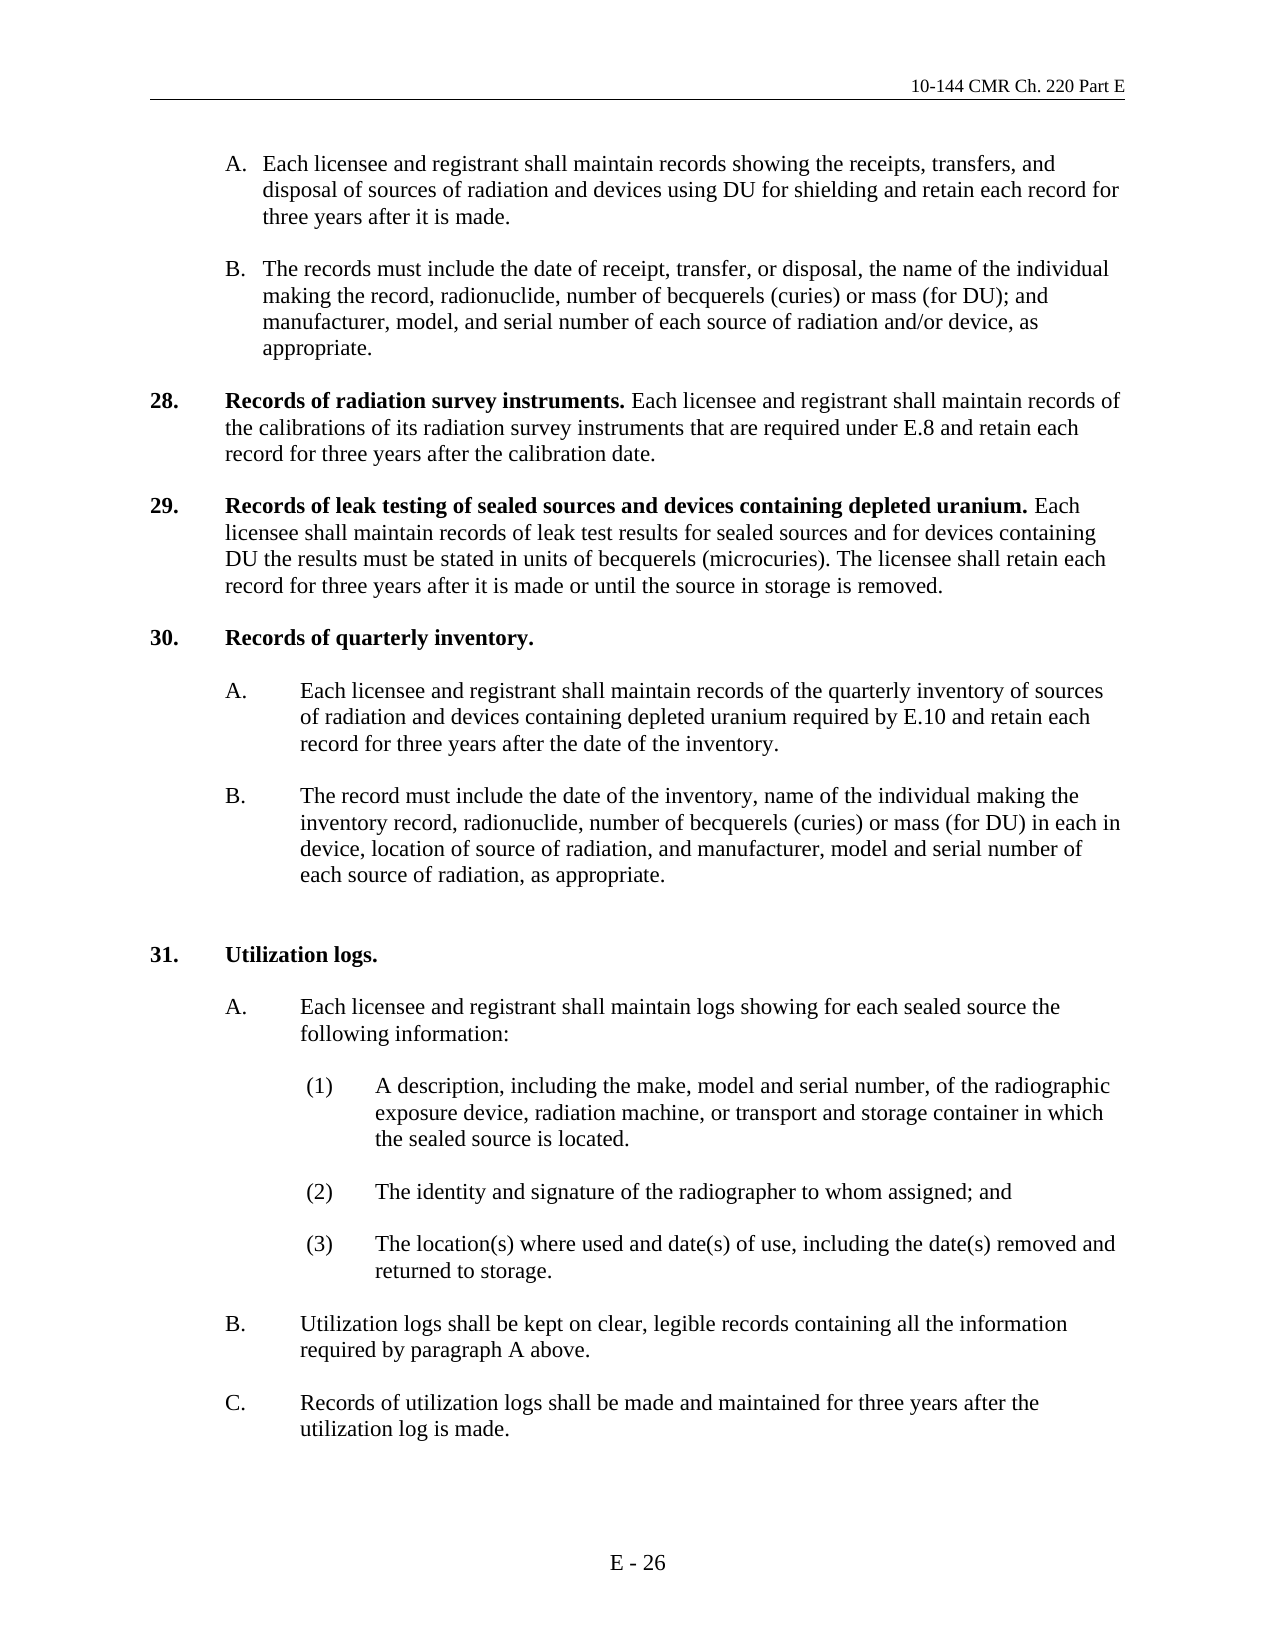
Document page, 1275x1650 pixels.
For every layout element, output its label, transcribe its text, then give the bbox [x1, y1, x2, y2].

list The identity and signature of the radiographer to whom assigned; and [306, 1178, 1125, 1204]
text 30. Records of quarterly inventory. [150, 624, 1125, 651]
list Records of utilization logs shall be made and maintained for three years after the utilization log is made. [225, 1389, 1125, 1441]
list The records must include the date of receipt, transfer, or disposal, the name of the individual making the record, radionuclide, number of becquerels (curies) or mass (for DU); and manufacturer, model, and serial number of each source of radiation and/or device, as appropriate. [225, 255, 1125, 361]
list Each licensee and registrant shall maintain records of the quarterly inventory of sources of radiation and devices containing depleted uranium required by E.10 and retain each record for three years after the date of the inventory. [225, 677, 1125, 756]
text A. Each licensee and registrant shall maintain logs showing for each sealed source the following information: [225, 993, 1125, 1046]
list A description, including the make, model and serial number, of the radiographic exposure device, radiation machine, or transport and storage container in which the sealed source is located. [306, 1072, 1125, 1151]
text 28. Records of radiation survey instruments. Each licensee and registrant shall maintain records of the calibrations of its radiation survey instruments that are required under E.8 and retain each record for three years after the calibration date. [150, 387, 1125, 466]
list The location(s) where used and date(s) of use, including the date(s) removed and returned to storage. [306, 1231, 1125, 1283]
list The record must include the date of the inventory, name of the individual making the inventory record, radionuclide, number of becquerels (curies) or mass (for DU) in each in device, location of source of radiation, and manufacturer, model and serial number of each source of radiation, as appropriate. [225, 782, 1125, 888]
list Utilization logs shall be kept on clear, legible records containing all the information required by paragraph A above. [225, 1309, 1125, 1362]
list Each licensee and registrant shall maintain records showing the receipts, transfers, and disposal of sources of radiation and devices using DU for shielding and retain each record for three years after it is made. [225, 150, 1125, 229]
text 31. Utilization logs. [150, 941, 1125, 967]
text 29. Records of leak testing of sealed sources and devices containing depleted uranium. Each licensee shall maintain records of leak test results for sealed sources and for devices containing DU the results must be stated in units of becquerels (microcuries). The licensee shall retain each record for three years after it is made or until the source in storage is removed. [150, 493, 1125, 598]
